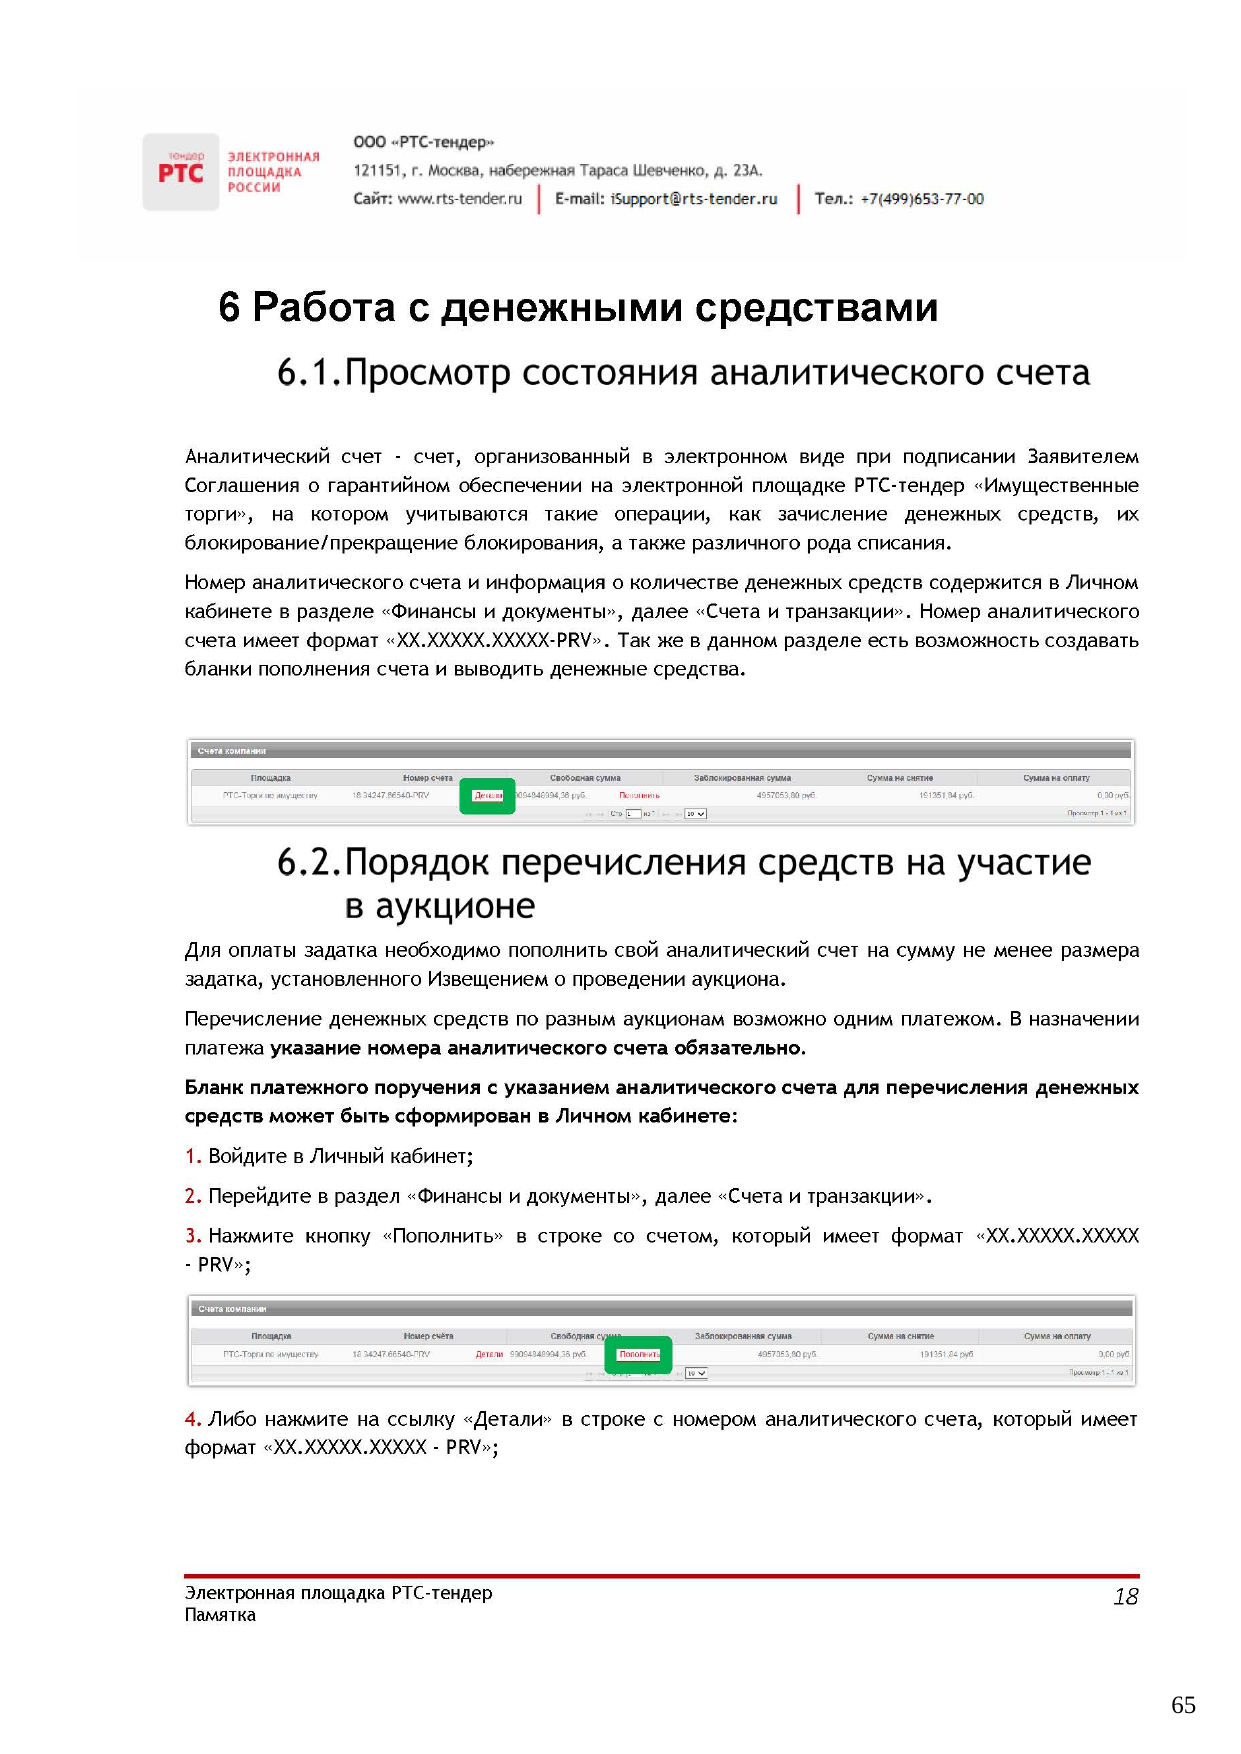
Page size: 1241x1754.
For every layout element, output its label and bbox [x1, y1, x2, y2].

picture [78, 88, 1192, 1665]
